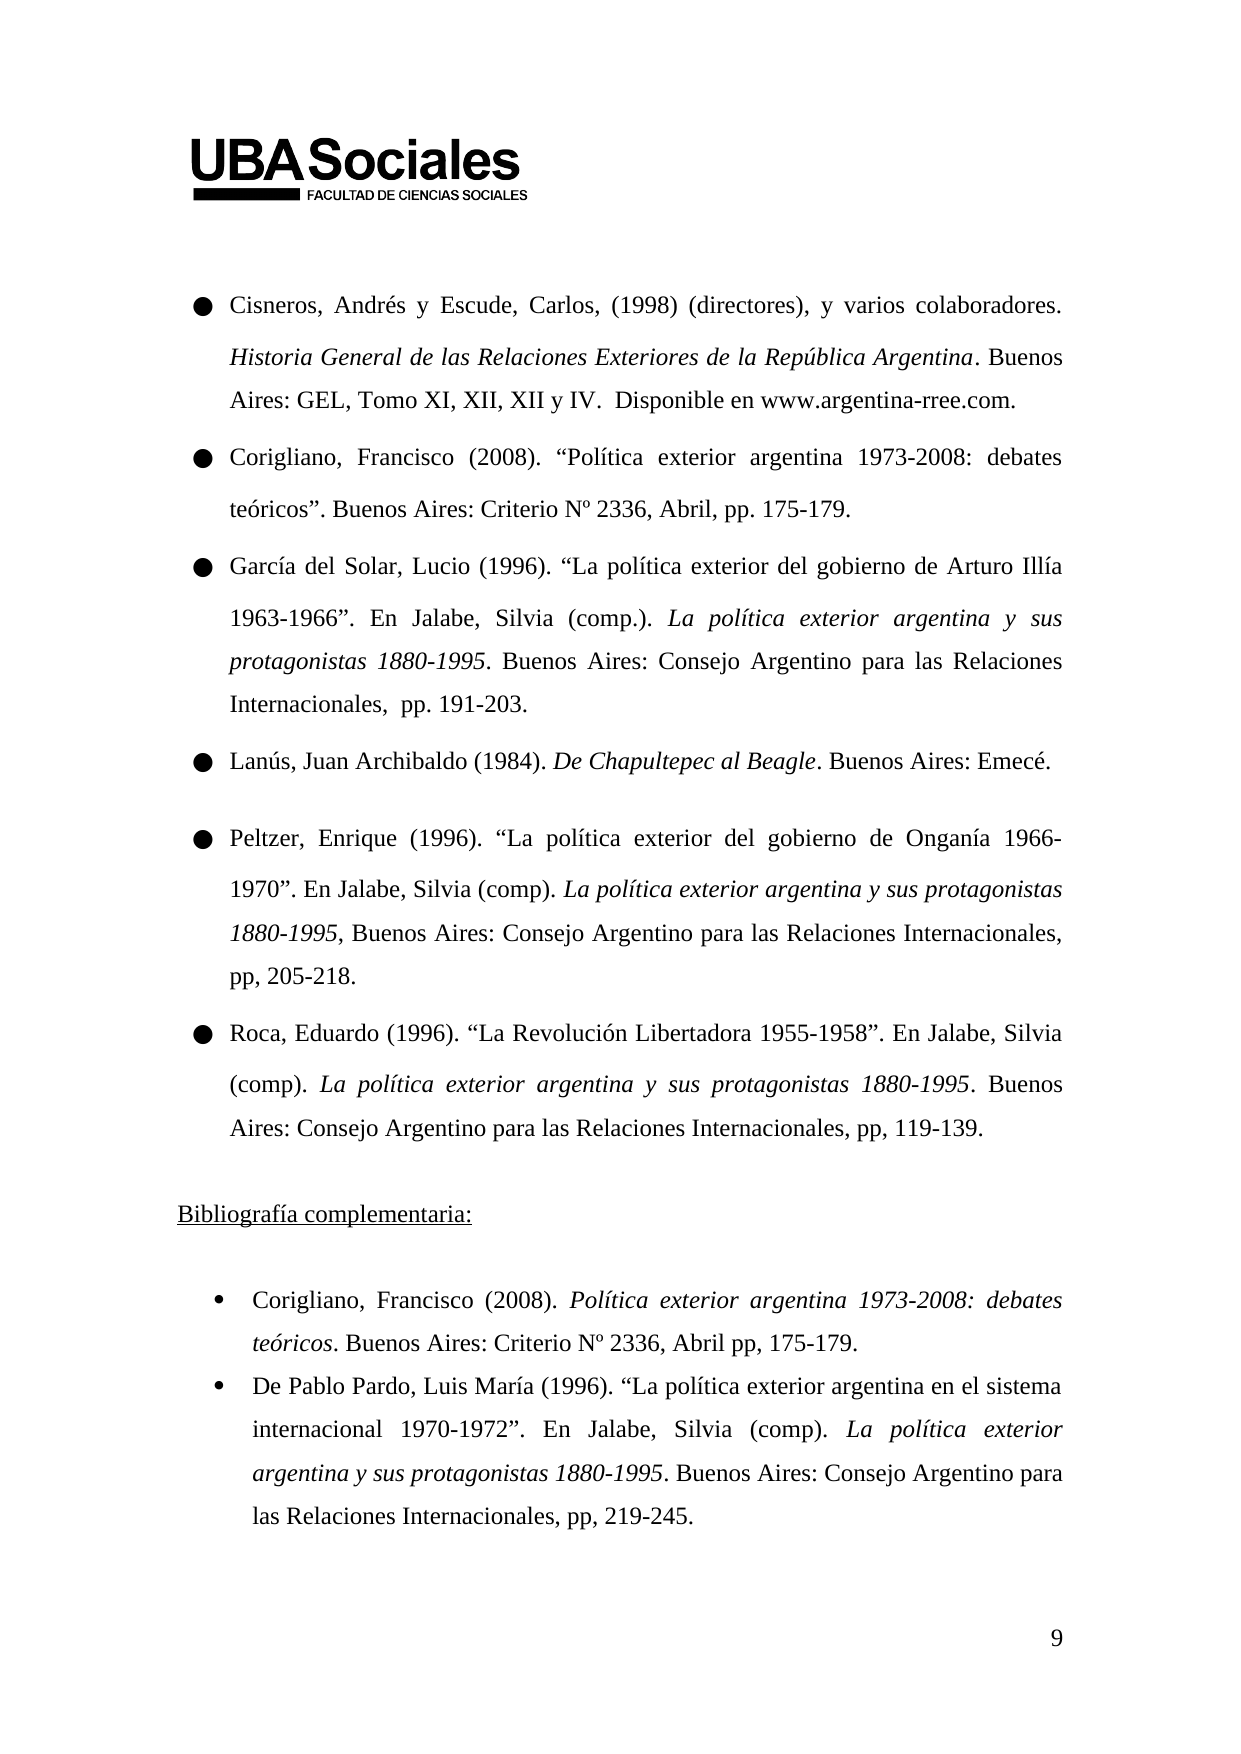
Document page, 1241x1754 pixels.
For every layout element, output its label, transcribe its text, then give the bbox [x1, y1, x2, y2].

list Peltzer, Enrique (1996). “La política exterior del gobierno de Onganía 1966-1970”. En Jalabe, Silvia (comp). La política exterior argentina y sus protagonistas 1880-1995, Buenos Aires: Consejo Argentino para las Relaciones Internacionales, pp, 205-218. [192, 809, 1063, 989]
list Cisneros, Andrés y Escude, Carlos, (1998) (directores), y varios colaboradores. Historia General de las Relaciones Exteriores de la República Argentina. Buenos Aires: GEL, Tomo XI, XII, XII y IV. Disponible en www.argentina-rree.com. [192, 276, 1063, 414]
list De Pablo Pardo, Luis María (1996). “La política exterior argentina en el sistema internacional 1970-1972”. En Jalabe, Silvia (comp). La política exterior argentina y sus protagonistas 1880-1995. Buenos Aires: Consejo Argentino para las Relaciones Internacionales, pp, 219-245. [214, 1371, 1063, 1529]
list Corigliano, Francisco (2008). Política exterior argentina 1973-2008: debates teóricos. Buenos Aires: Criterio Nº 2336, Abril pp, 175-179. [214, 1285, 1063, 1357]
list García del Solar, Lucio (1996). “La política exterior del gobierno de Arturo Illía 1963-1966”. En Jalabe, Silvia (comp.). La política exterior argentina y sus protagonistas 1880-1995. Buenos Aires: Consejo Argentino para las Relaciones Internacionales, pp. 191-203. [192, 537, 1063, 718]
picture [177, 73, 536, 248]
list Roca, Eduardo (1996). “La Revolución Libertadora 1955-1958”. En Jalabe, Silvia (comp). La política exterior argentina y sus protagonistas 1880-1995. Buenos Aires: Consejo Argentino para las Relaciones Internacionales, pp, 119-139. [192, 1004, 1063, 1141]
list Corigliano, Francisco (2008). “Política exterior argentina 1973-2008: debates teóricos”. Buenos Aires: Criterio Nº 2336, Abril, pp. 175-179. [192, 428, 1063, 523]
text Bibliografía complementaria: [177, 1199, 1063, 1228]
list Lanús, Juan Archibaldo (1984). De Chapultepec al Beagle. Buenos Aires: Emecé. [192, 732, 1063, 783]
